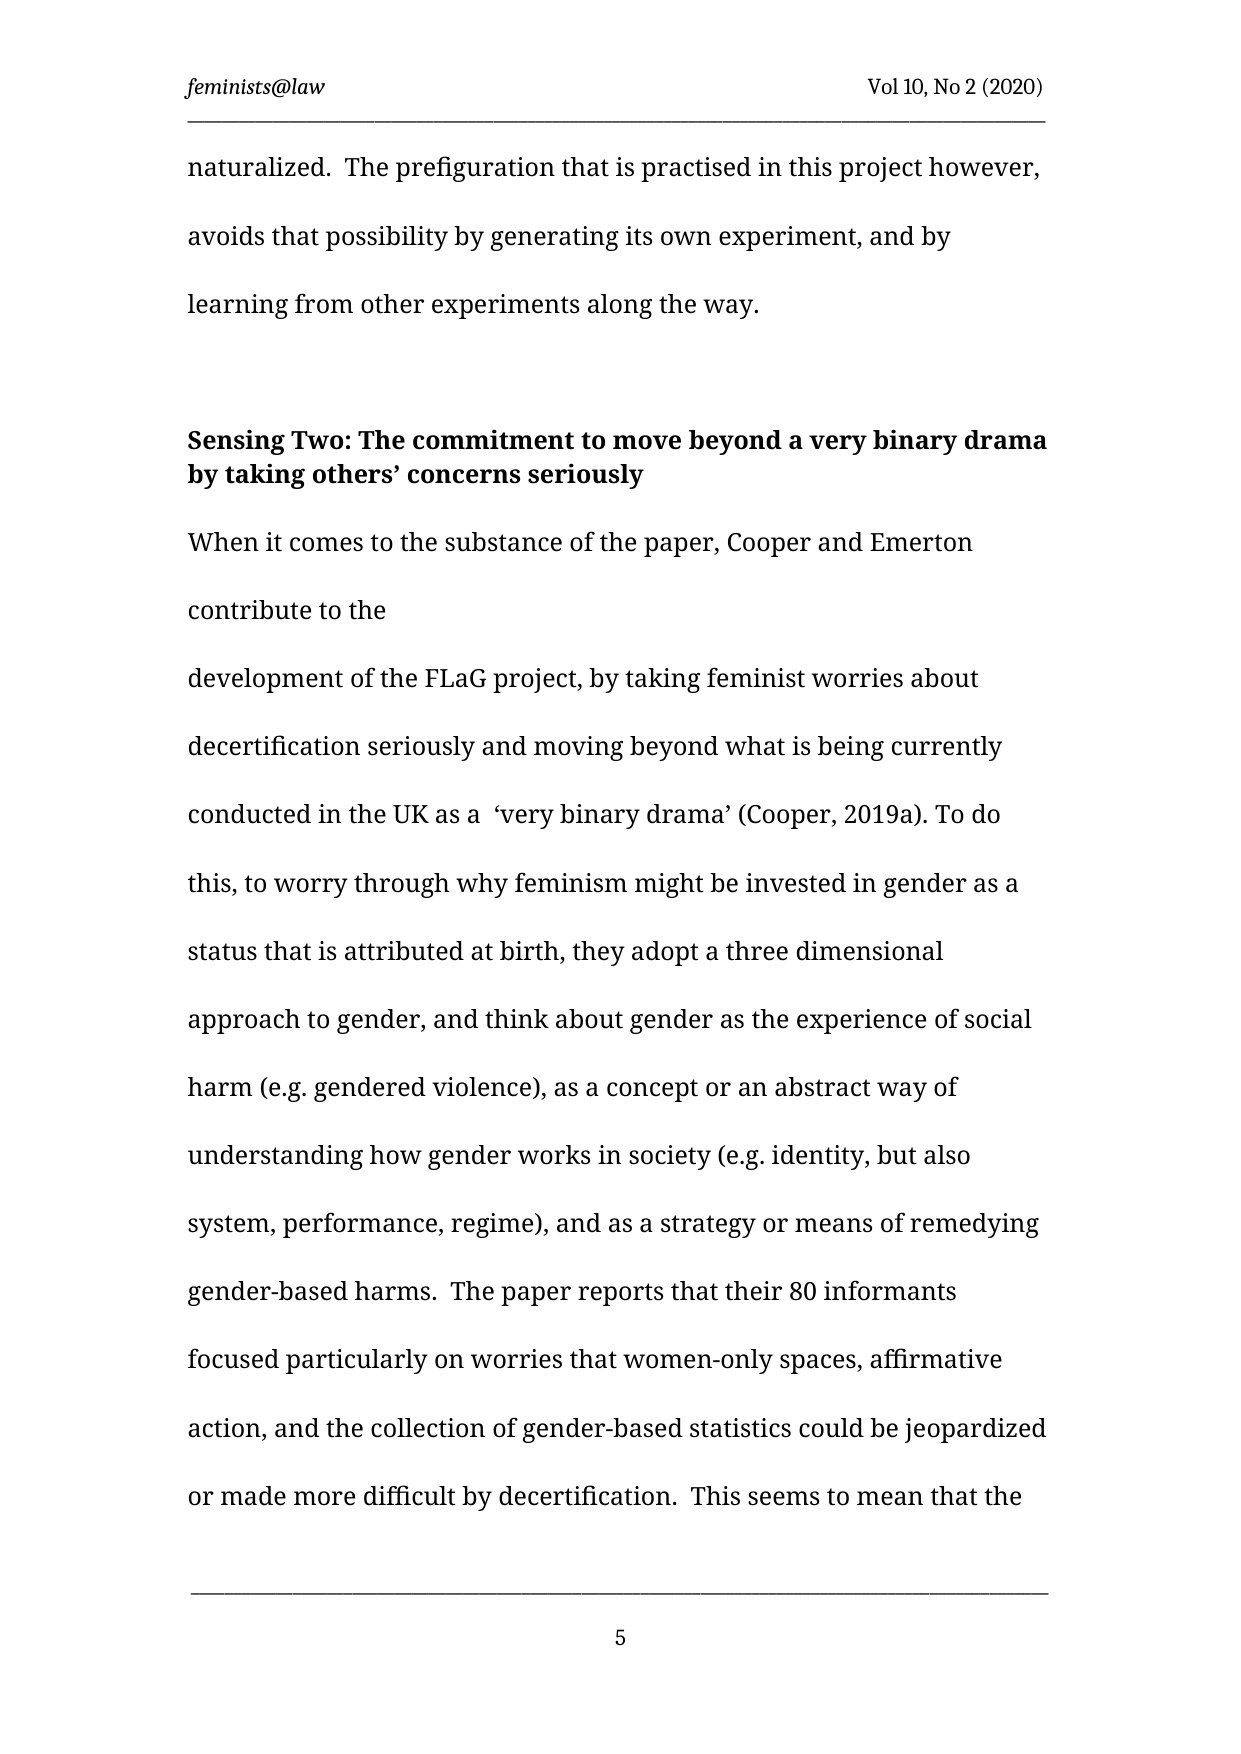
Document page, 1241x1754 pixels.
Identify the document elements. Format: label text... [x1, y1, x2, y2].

text When it comes to the substance of the paper, Cooper and Emerton contribute to the [187, 525, 1053, 627]
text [187, 150, 1053, 320]
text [187, 661, 1053, 1512]
subtitle Sensing Two: The commitment to move beyond a very binary drama by taking others’ concerns seriously [187, 422, 1053, 491]
